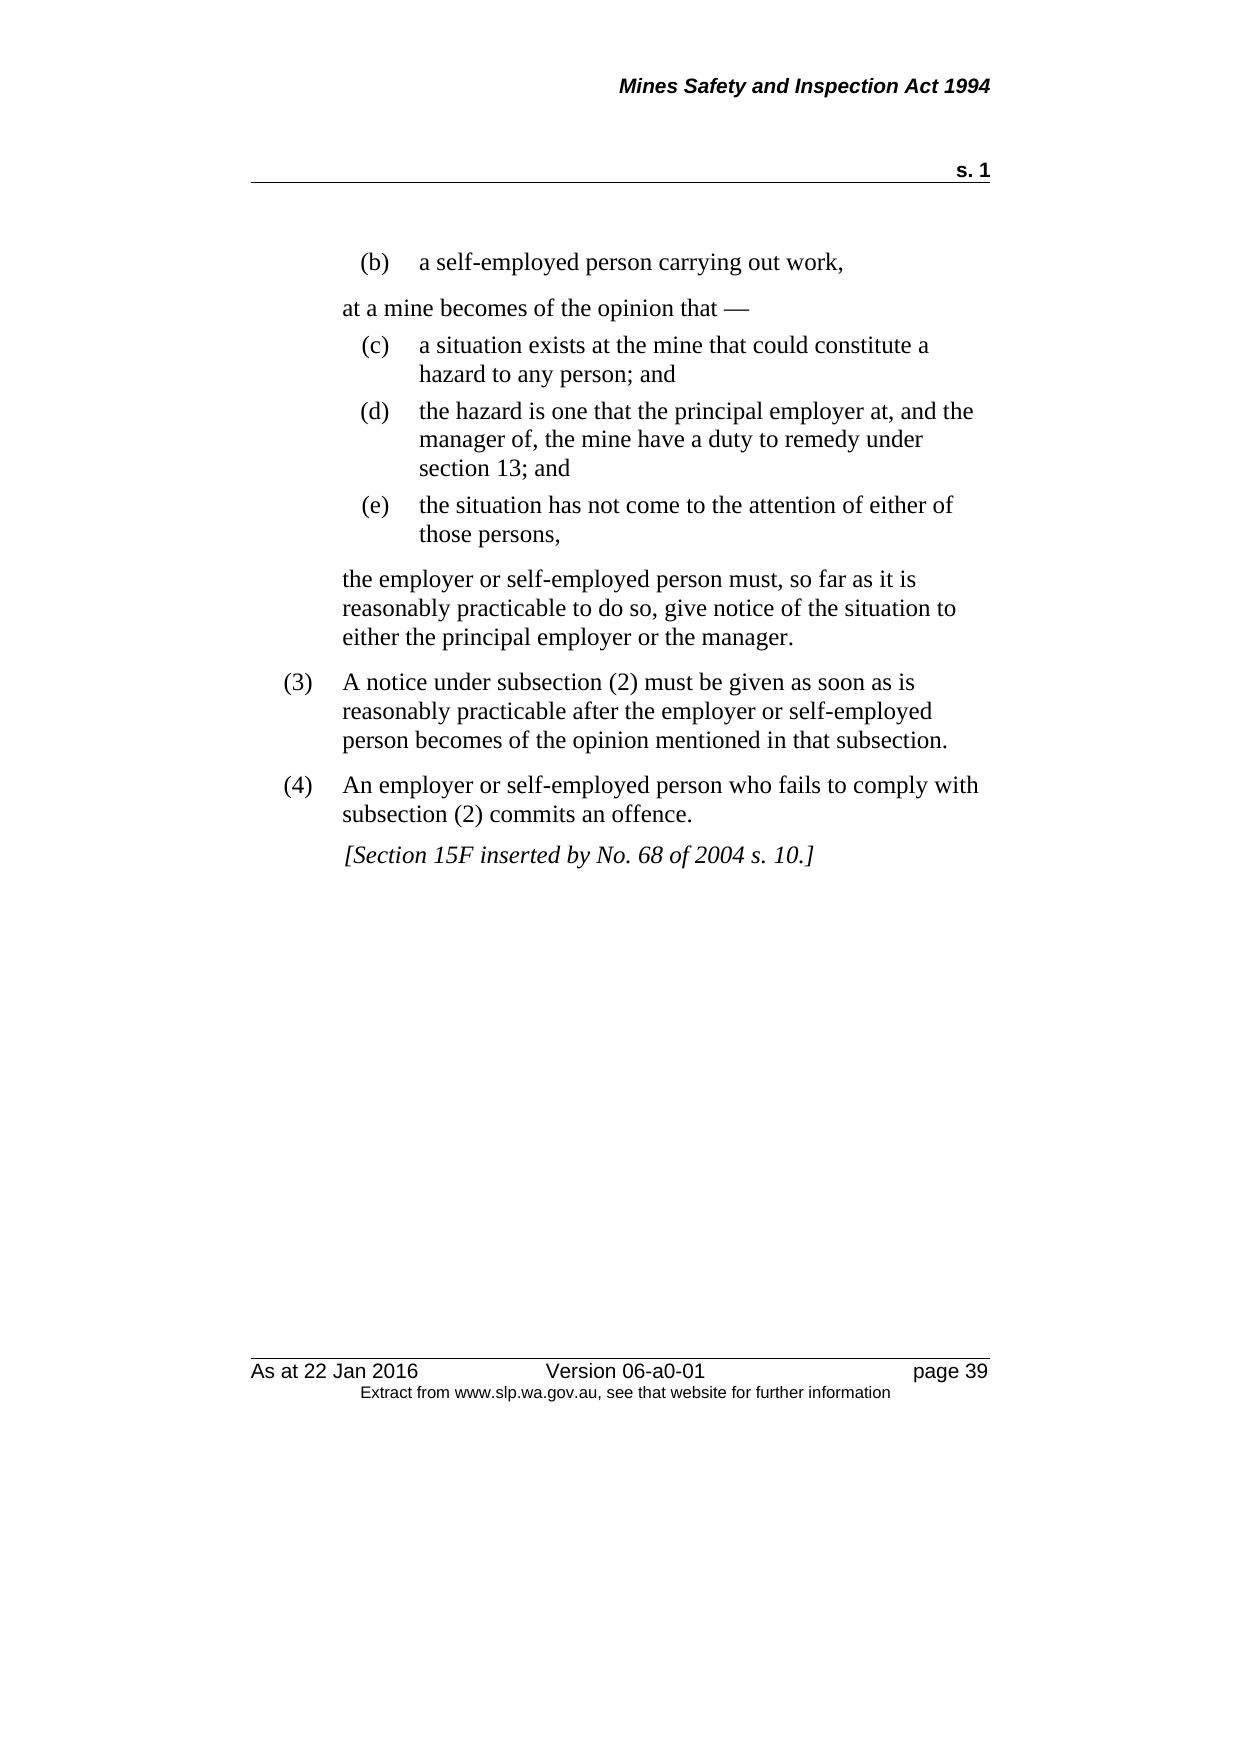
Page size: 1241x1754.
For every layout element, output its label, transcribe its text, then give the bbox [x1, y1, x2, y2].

text (c) a situation exists at the mine that could constitute a hazard to any person; and [251, 330, 990, 387]
text at a mine becomes of the opinion that — [251, 293, 990, 322]
text (4) An employer or self-employed person who fails to comply with subsection (2) commits an offence. [251, 770, 990, 828]
text (b) a self-employed person carrying out work, [251, 247, 990, 276]
text (3) A notice under subsection (2) must be given as soon as is reasonably practicable after the employer or self-employed person becomes of the opinion mentioned in that subsection. [251, 667, 990, 754]
text (d) the hazard is one that the principal employer at, and the manager of, the mine have a duty to remedy under section 13; and [251, 396, 990, 482]
text [Section 15F inserted by No. 68 of 2004 s. 10.] [251, 840, 990, 869]
text (e) the situation has not come to the attention of either of those persons, [251, 490, 990, 548]
text the employer or self-employed person must, so far as it is reasonably practicable to do so, give notice of the situation to either the principal employer or the manager. [251, 564, 990, 651]
